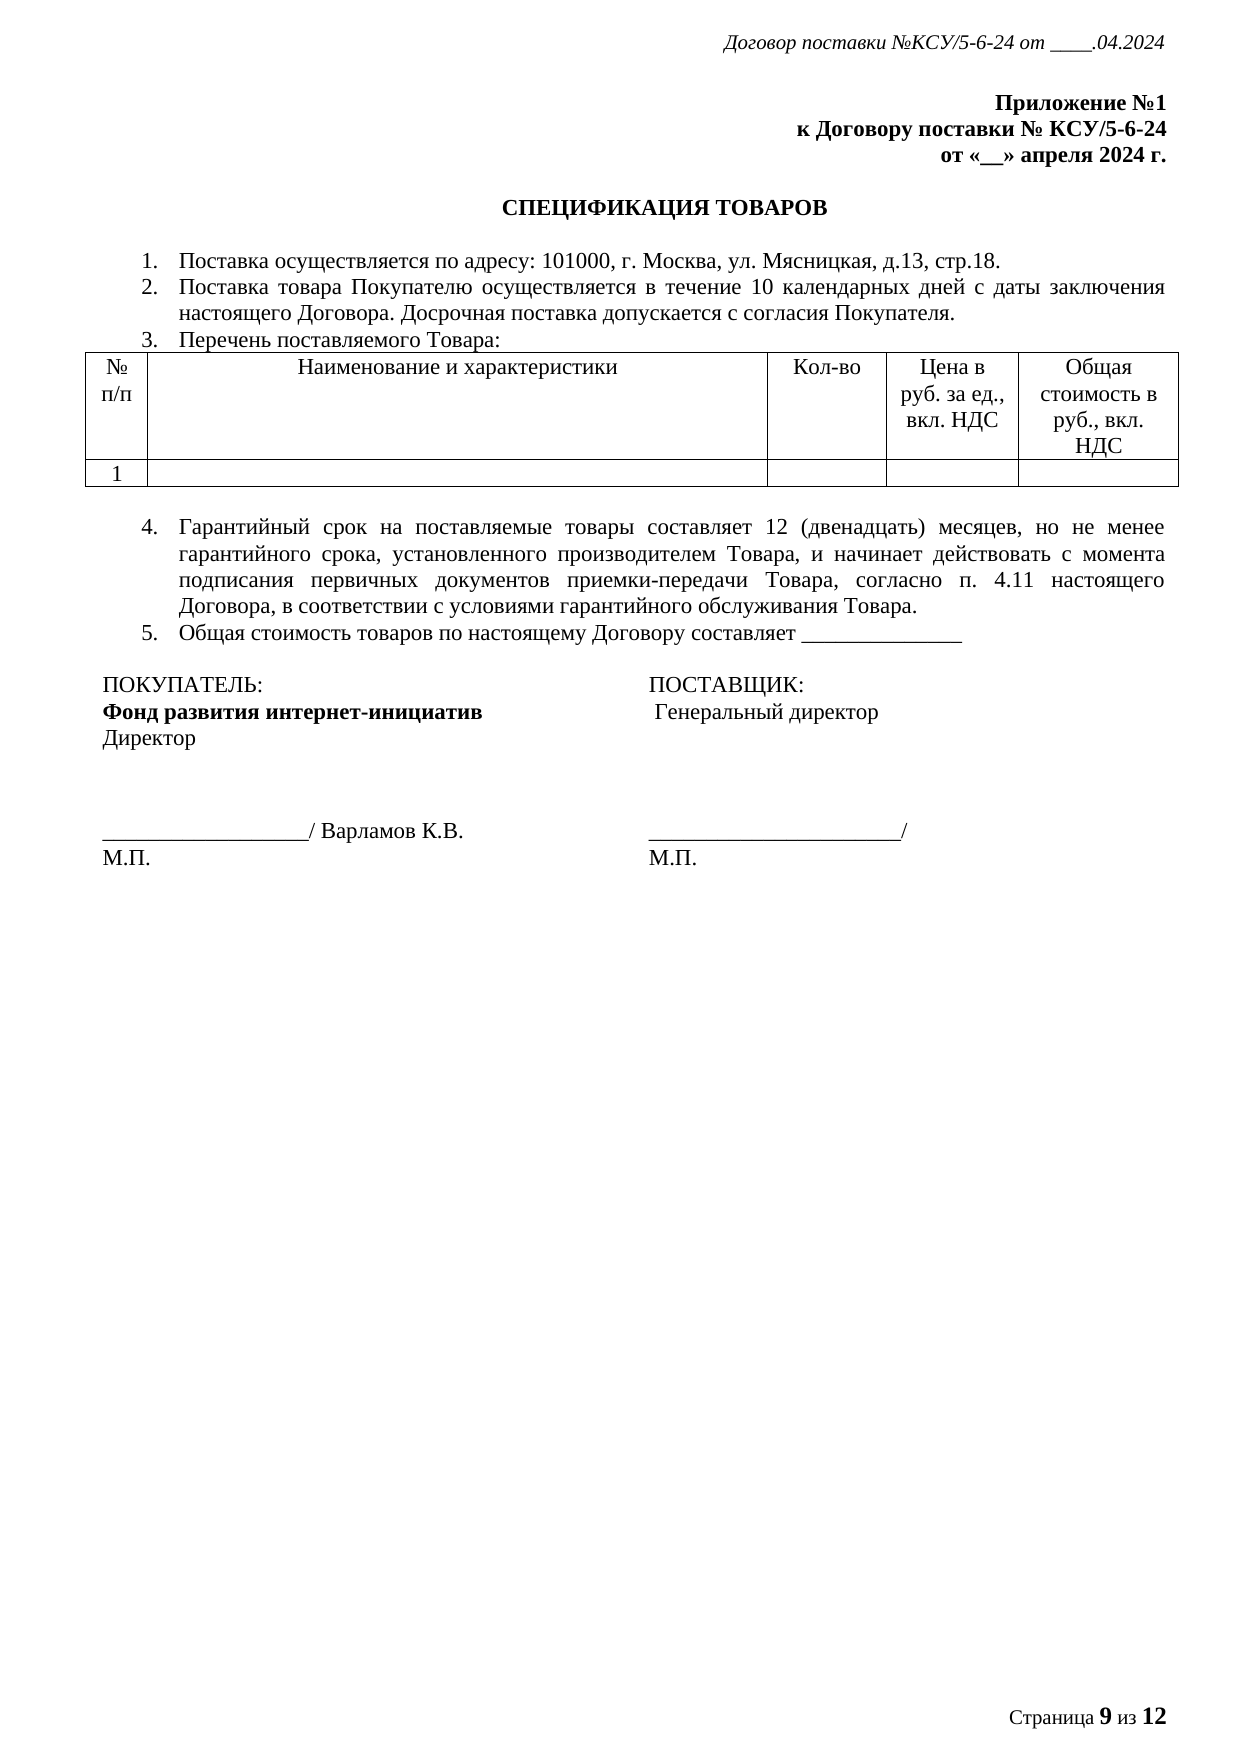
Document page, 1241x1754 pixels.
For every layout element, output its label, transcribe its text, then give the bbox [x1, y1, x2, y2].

table_cell [887, 460, 1018, 486]
table_header Кол-во [768, 353, 886, 459]
text СПЕЦИФИКАЦИЯ ТОВАРОВ [103, 194, 1167, 220]
table_cell 1 [86, 460, 147, 486]
table_cell [768, 460, 886, 486]
table_header № п/п [86, 353, 147, 459]
table_cell [148, 460, 767, 486]
list Общая стоимость товаров по настоящему Договору составляет ______________ [141, 619, 1167, 645]
list Гарантийный срок на поставляемые товары составляет 12 (двенадцать) месяцев, но не менее гарантийного срока, установленного производителем Товара, и начинает действовать с момента подписания первичных документов приемки-передачи Товара, согласно п. 4.11 настоящего Договора, в соответствии с условиями гарантийного обслуживания Товара. [141, 513, 1167, 619]
table_cell __________________/ Варламов К.В. М.П. [85, 791, 631, 870]
table_cell [1019, 460, 1178, 486]
table_header Наименование и характеристики [148, 353, 767, 459]
table_header Цена в руб. за ед., вкл. НДС [887, 353, 1018, 459]
table_header ПОСТАВЩИК: Генеральный директор [631, 672, 1207, 791]
text Приложение №1 [103, 89, 1167, 115]
list Перечень поставляемого Товара: [141, 326, 1167, 352]
text от «__» апреля 2024 г. [103, 141, 1167, 168]
table_header Общая стоимость в руб., вкл. НДС [1019, 353, 1178, 459]
table_cell ______________________/ М.П. [631, 791, 1207, 870]
table_header ПОКУПАТЕЛЬ: Фонд развития интернет-инициатив Директор [85, 672, 631, 791]
text к Договору поставки № КСУ/5-6-24 [103, 115, 1167, 141]
list Поставка товара Покупателю осуществляется в течение 10 календарных дней с даты заключения настоящего Договора. Досрочная поставка допускается с согласия Покупателя. [141, 273, 1167, 326]
list Поставка осуществляется по адресу: 101000, г. Москва, ул. Мясницкая, д.13, стр.18. [141, 247, 1167, 273]
